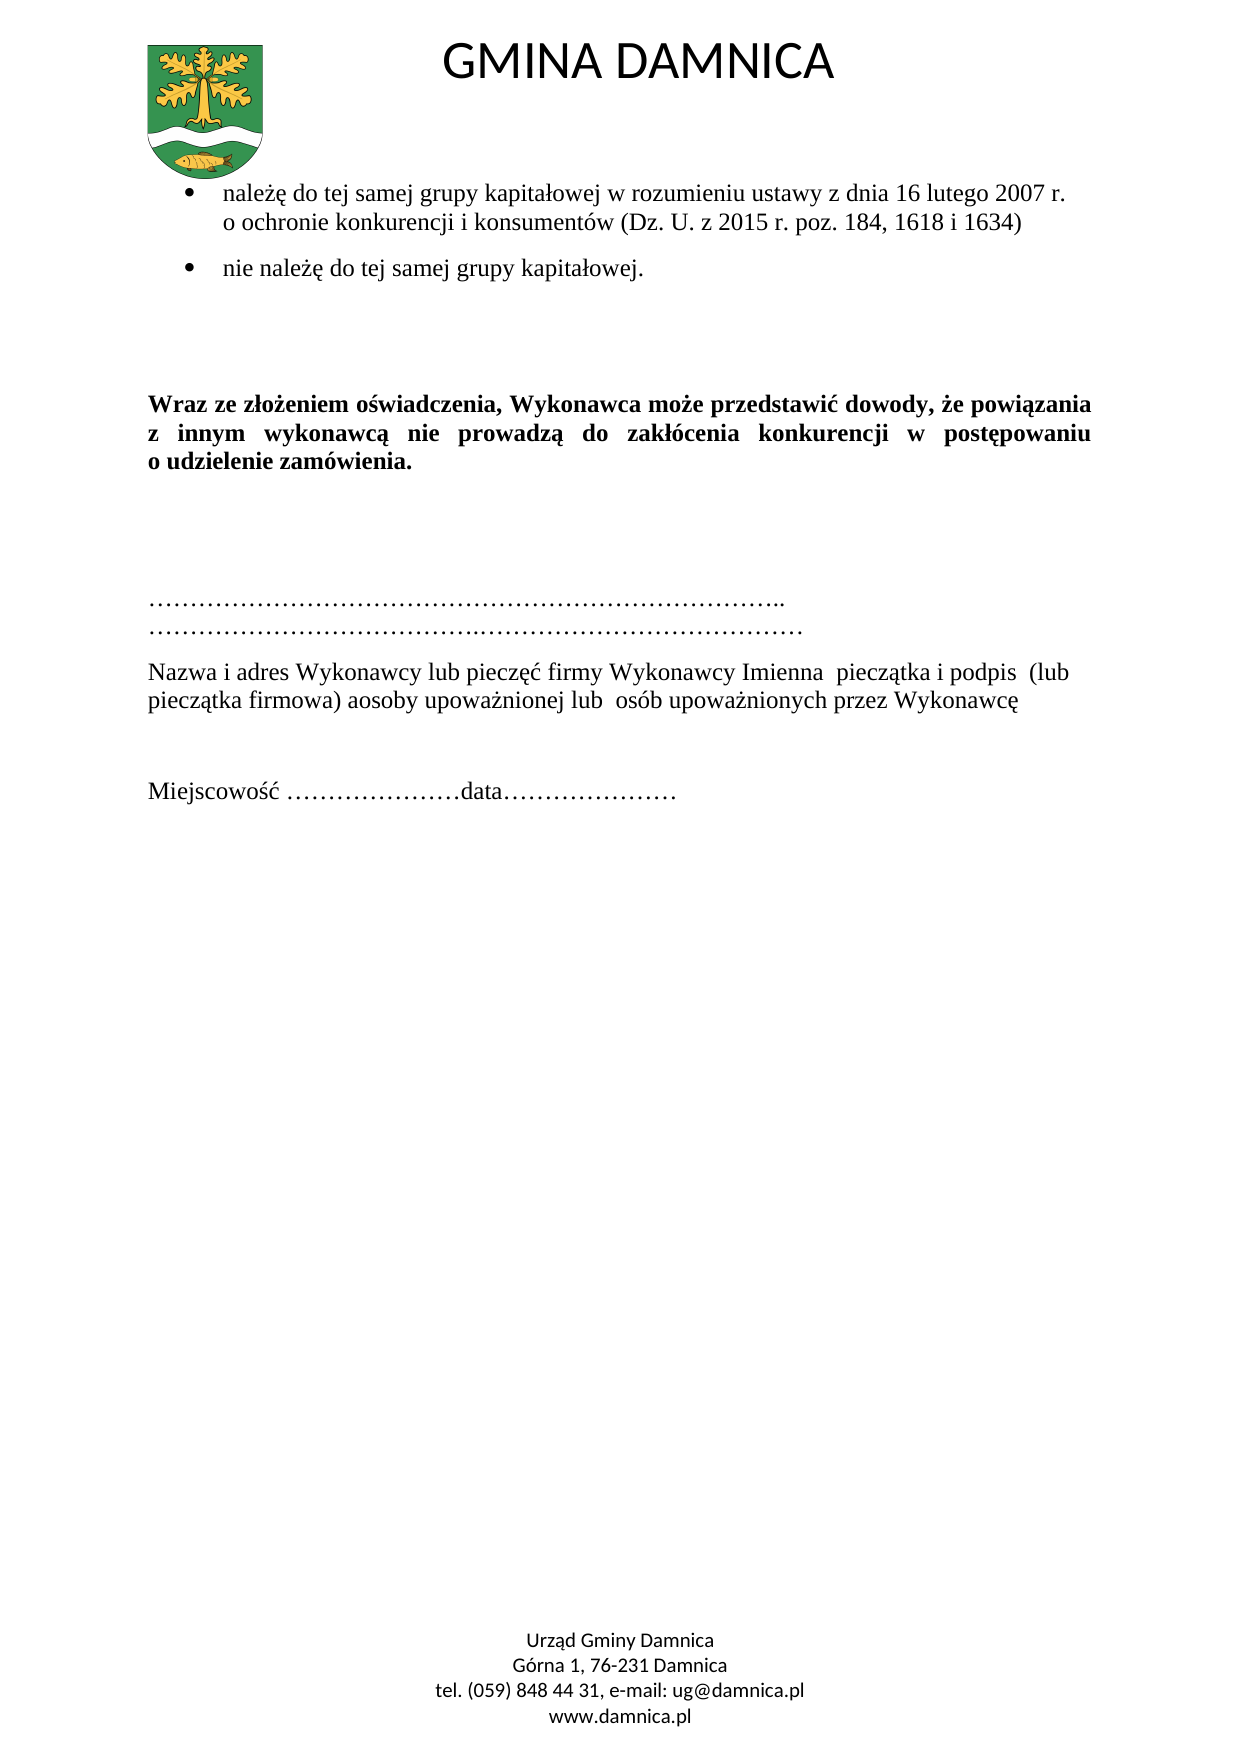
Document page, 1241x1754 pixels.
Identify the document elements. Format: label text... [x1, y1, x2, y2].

picture [147, 45, 263, 179]
list nie należę do tej samej grupy kapitałowej. [185, 253, 1093, 281]
text Wraz ze złożeniem oświadczenia, Wykonawca może przedstawić dowody, że powiązania z innym wykonawcą nie prowadzą do zakłócenia konkurencji w postępowaniu o udzielenie zamówienia. [148, 389, 1093, 475]
text ………………………………………………………………….. ………………………………….………………………………… [148, 583, 1093, 640]
list należę do tej samej grupy kapitałowej w rozumieniu ustawy z dnia 16 lutego 2007 r. o ochronie konkurencji i konsumentów (Dz. U. z 2015 r. poz. 184, 1618 i 1634) [185, 178, 1093, 236]
text Nazwa i adres Wykonawcy lub pieczęć firmy Wykonawcy Imienna pieczątka i podpis (lub pieczątka firmowa) aosoby upoważnionej lub osób upoważnionych przez Wykonawcę [148, 657, 1093, 714]
text Miejscowość …………………data………………… [148, 776, 1093, 805]
